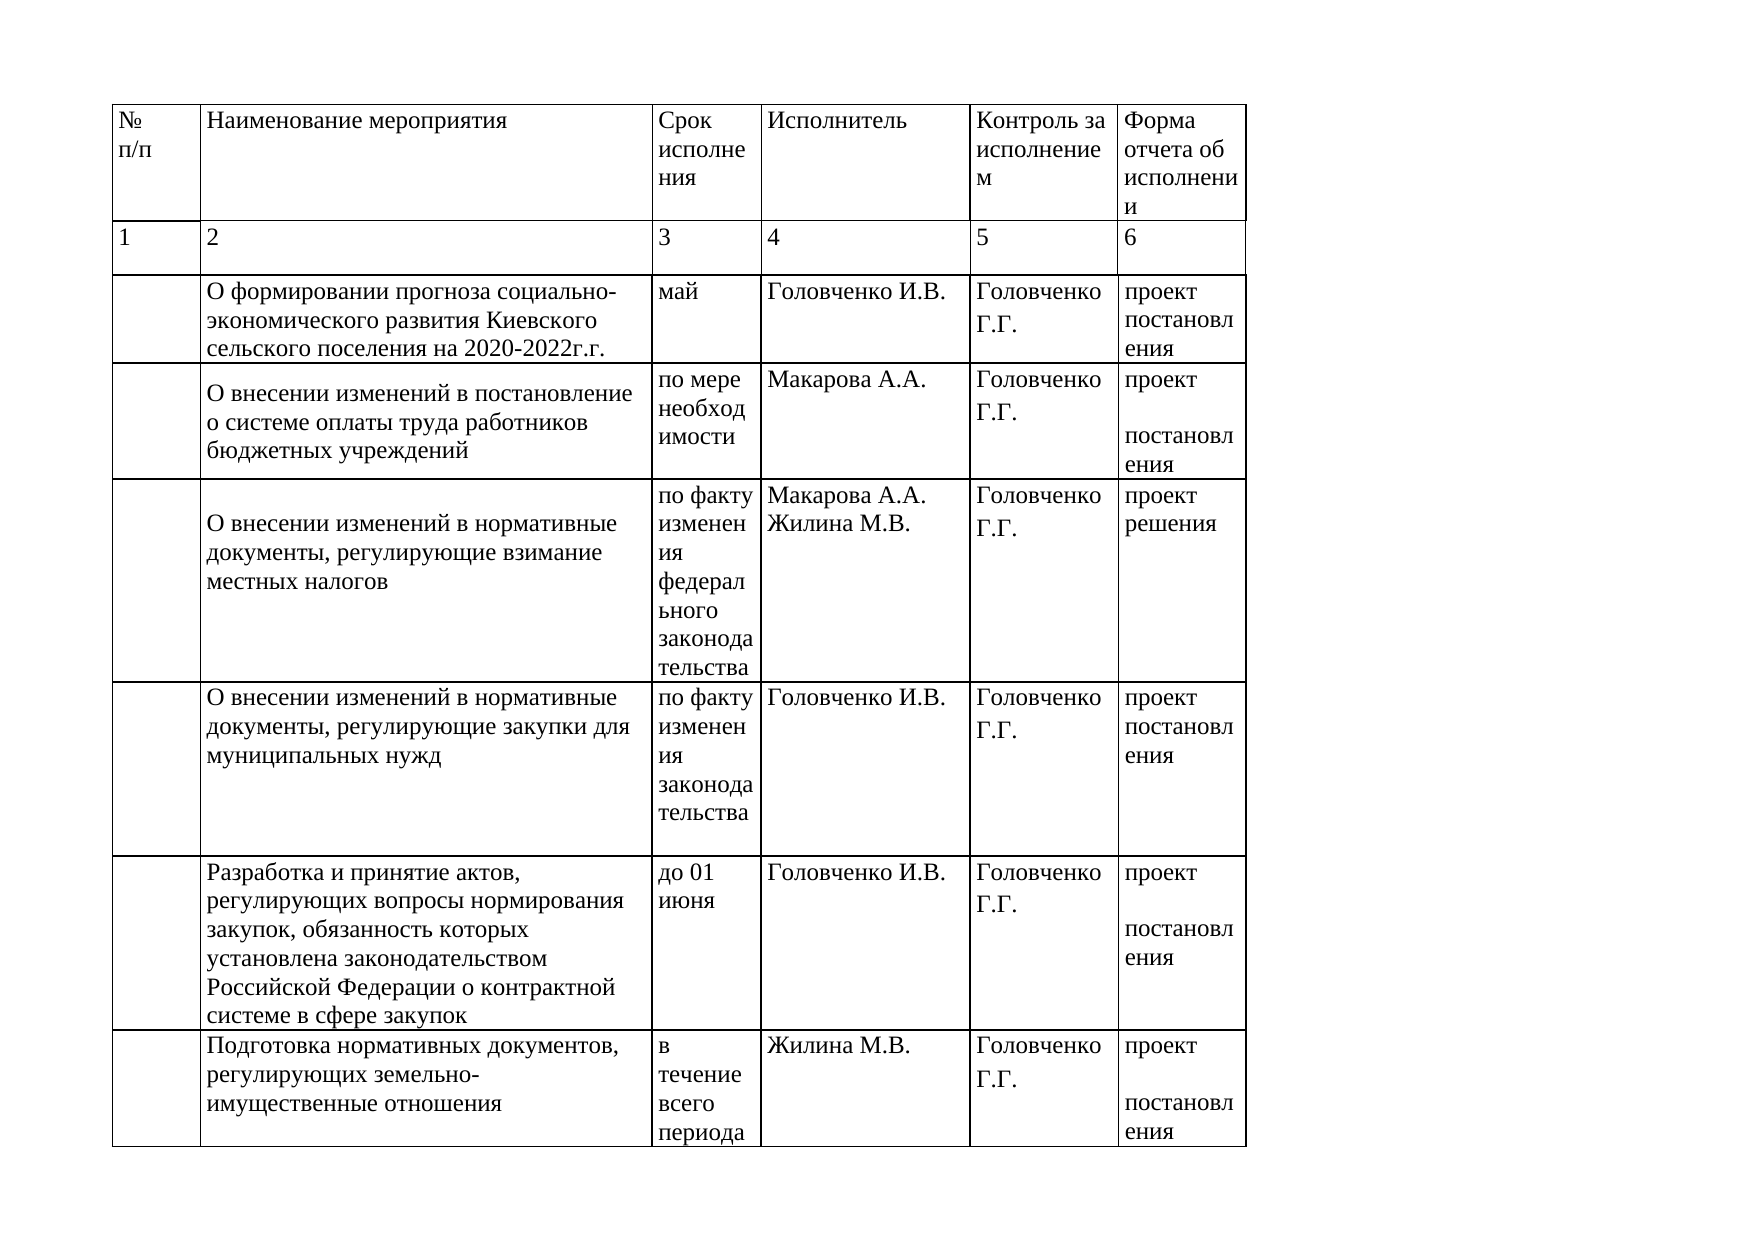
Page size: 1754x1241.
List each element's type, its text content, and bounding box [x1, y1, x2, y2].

table_cell Головченко И.В. [762, 276, 969, 362]
table_cell 2 [201, 221, 652, 274]
table_cell Макарова А.А. Жилина М.В. [762, 480, 969, 681]
table_cell Головченко Г.Г. [971, 480, 1118, 681]
table_header Исполнитель [762, 105, 969, 220]
table_cell О внесении изменений в нормативные документы, регулирующие закупки для муниципальных нужд [201, 683, 651, 855]
table_cell О внесении изменений в нормативные документы, регулирующие взимание местных налогов [201, 480, 651, 681]
table_cell 5 [971, 221, 1117, 274]
table_cell [113, 480, 200, 681]
table_cell Головченко Г.Г. [971, 1031, 1118, 1146]
table_cell [113, 857, 200, 1029]
table_cell Макарова А.А. [762, 364, 969, 478]
table_cell до 01 июня [653, 857, 760, 1029]
table_cell проект решения [1119, 480, 1245, 681]
table_cell проект постановления [1119, 683, 1245, 855]
table_cell Головченко Г.Г. [971, 857, 1118, 1029]
table_header Наименование мероприятия [201, 105, 652, 220]
table_cell проект постановления [1119, 1031, 1245, 1146]
table_cell О внесении изменений в постановление о системе оплаты труда работников бюджетных учреждений [201, 364, 651, 478]
table_cell Головченко И.В. [762, 683, 969, 855]
table_cell май [653, 276, 760, 362]
table_cell по мере необходимости [653, 364, 760, 478]
table_cell [113, 1031, 200, 1146]
table_cell О формировании прогноза социально-экономического развития Киевского сельского поселения на 2020-2022г.г. [201, 276, 651, 362]
table_header № п/п [113, 105, 200, 220]
table_header Срок исполнения [653, 105, 761, 220]
table_cell проект постановления [1119, 364, 1245, 478]
table_cell Головченко Г.Г. [971, 364, 1118, 478]
table_cell [113, 364, 200, 478]
table_cell проект постановления [1119, 276, 1245, 362]
table_cell Жилина М.В. [762, 1031, 969, 1146]
table_cell 3 [653, 221, 761, 274]
table_header Форма отчета об исполнении [1118, 105, 1245, 220]
table_cell по факту изменения законодательства [653, 683, 760, 855]
table_cell Головченко Г.Г. [971, 276, 1118, 362]
table_cell Разработка и принятие актов, регулирующих вопросы нормирования закупок, обязанность которых установлена законодательством Российской Федерации о контрактной системе в сфере закупок [201, 857, 651, 1029]
table_cell 4 [762, 221, 970, 274]
table_cell в течение всего периода [653, 1031, 760, 1146]
table_cell Головченко И.В. [762, 857, 969, 1029]
table_header Контроль за исполнением [971, 105, 1117, 220]
table_cell Подготовка нормативных документов, регулирующих земельно-имущественные отношения [201, 1031, 651, 1146]
table_cell по факту изменения федерального законодательства [653, 480, 760, 681]
table_cell [113, 276, 200, 362]
table_cell 6 [1118, 221, 1245, 274]
table_cell 1 [113, 222, 200, 274]
table_cell проект постановления [1119, 857, 1245, 1029]
table_cell [113, 683, 200, 855]
table_cell Головченко Г.Г. [971, 683, 1118, 855]
